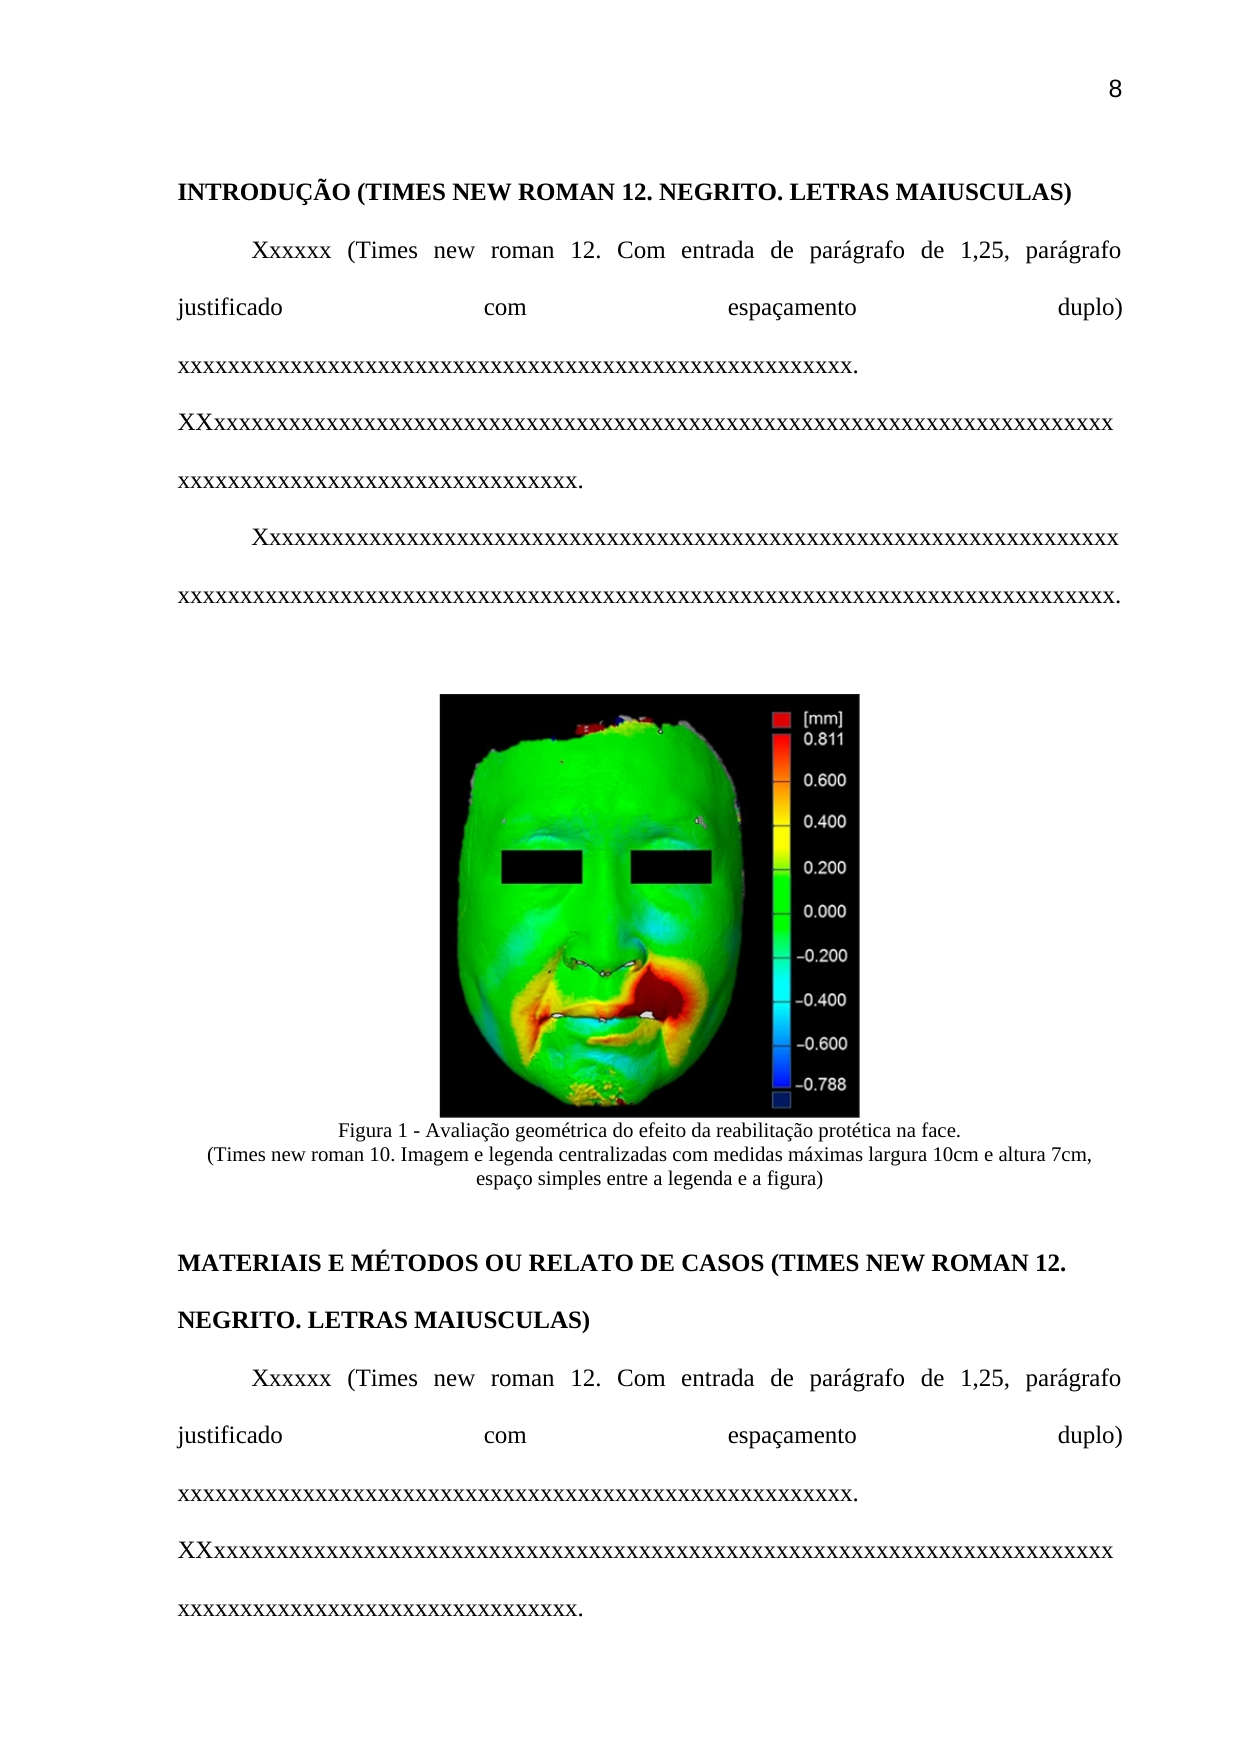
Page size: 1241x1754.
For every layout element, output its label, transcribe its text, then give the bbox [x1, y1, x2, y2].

text Xxxxxxxxxxxxxxxxxxxxxxxxxxxxxxxxxxxxxxxxxxxxxxxxxxxxxxxxxxxxxxxxxxxxxxxxxxxxxxxxxxxxxxxxxxxxxxxxxxxxxxxxxxxxxxxxxxxxxxxxxxxxxxxxxxxxxxxxxxxxxxxx. [177, 522, 1123, 608]
text MATERIAIS E MÉTODOS OU RELATO DE CASOS (TIMES NEW ROMAN 12. NEGRITO. LETRAS MAIUSCULAS) [177, 1248, 1122, 1334]
picture [439, 694, 860, 1119]
text (Times new roman 10. Imagem e legenda centralizadas com medidas máximas largura 10cm e altura 7cm, espaço simples entre a legenda e a figura) [177, 1142, 1122, 1190]
text Figura 1 - Avaliação geométrica do efeito da reabilitação protética na face. [177, 1118, 1122, 1142]
text INTRODUÇÃO (TIMES NEW ROMAN 12. NEGRITO. LETRAS MAIUSCULAS) [177, 177, 1122, 206]
